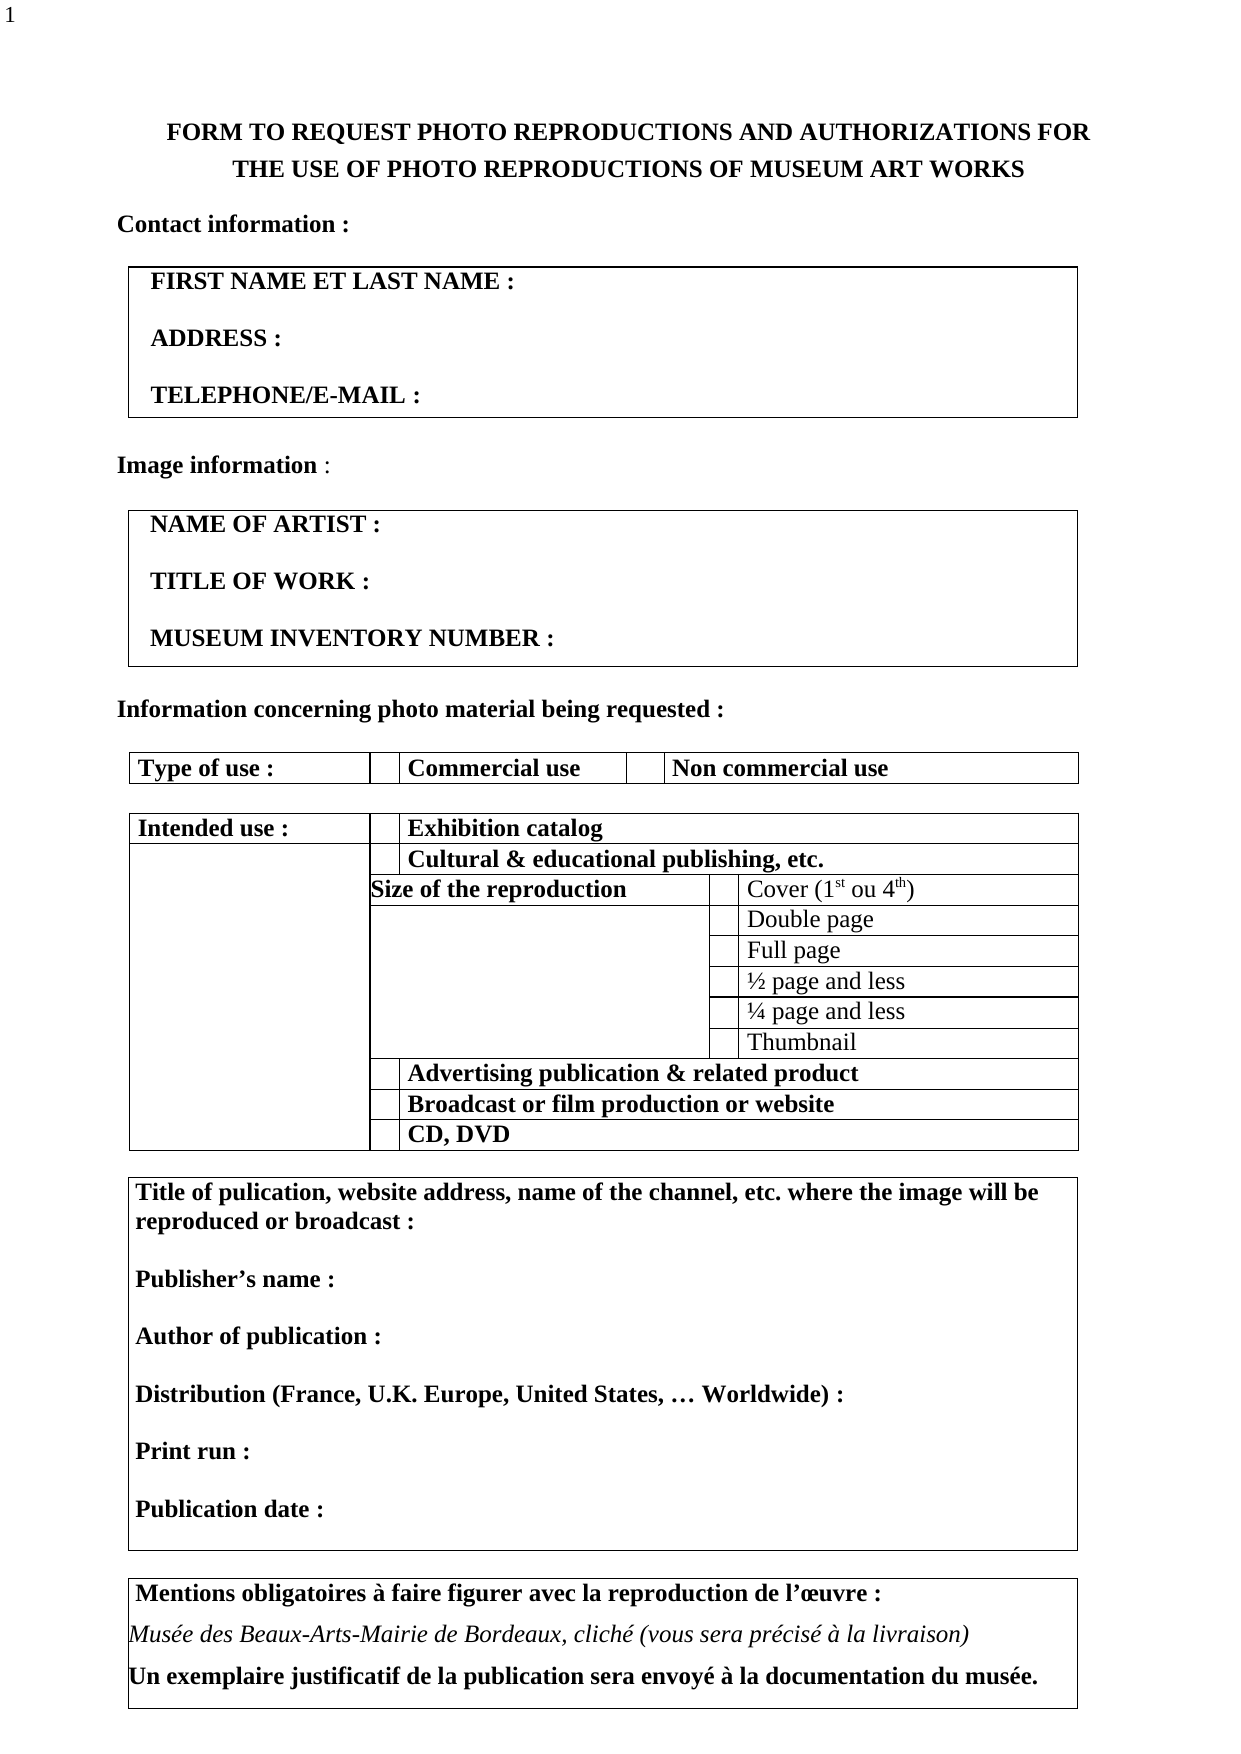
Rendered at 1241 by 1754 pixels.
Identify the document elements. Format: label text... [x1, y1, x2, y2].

table_header Type of use : [130, 753, 369, 783]
table_cell CD, DVD [400, 1120, 1078, 1150]
table_header [371, 814, 399, 843]
table_cell [371, 1059, 399, 1089]
table_cell Broadcast or film production or website [400, 1090, 1078, 1119]
table_cell [710, 998, 738, 1027]
table_cell [710, 906, 738, 935]
table_cell [710, 936, 738, 966]
table_header Non commercial use [665, 753, 1078, 783]
text THE USE OF PHOTO REPRODUCTIONS OF MUSEUM ART WORKS [164, 154, 1093, 182]
table_header [371, 753, 399, 783]
table_cell [371, 906, 709, 1058]
table_cell [371, 844, 399, 874]
table_cell Thumbnail [739, 1029, 1078, 1058]
text Information concerning photo material being requested : [117, 694, 1103, 723]
table_cell Cultural & educational publishing, etc. [400, 844, 1078, 874]
text FORM TO REQUEST PHOTO REPRODUCTIONS AND AUTHORIZATIONS FOR [164, 117, 1093, 145]
table_cell Advertising publication & related product [400, 1059, 1078, 1089]
table_cell [130, 844, 369, 1150]
table_cell [710, 875, 738, 904]
table_header Intended use : [130, 814, 369, 843]
text Image information : [117, 450, 1089, 479]
table_header [627, 753, 664, 783]
table_cell Size of the reproduction [371, 875, 709, 904]
table_cell [371, 1120, 399, 1150]
table_cell [371, 1090, 399, 1119]
table_cell Full page [739, 936, 1078, 966]
table_header Exhibition catalog [400, 814, 1078, 843]
table_cell [710, 1029, 738, 1058]
table_cell Cover (1st ou 4th) [739, 875, 1078, 904]
table_cell ¼ page and less [739, 998, 1078, 1027]
table_cell ½ page and less [739, 967, 1078, 996]
table_cell Double page [739, 906, 1078, 935]
table_header Commercial use [400, 753, 626, 783]
text Contact information : [117, 209, 1103, 237]
table_cell [710, 967, 738, 996]
